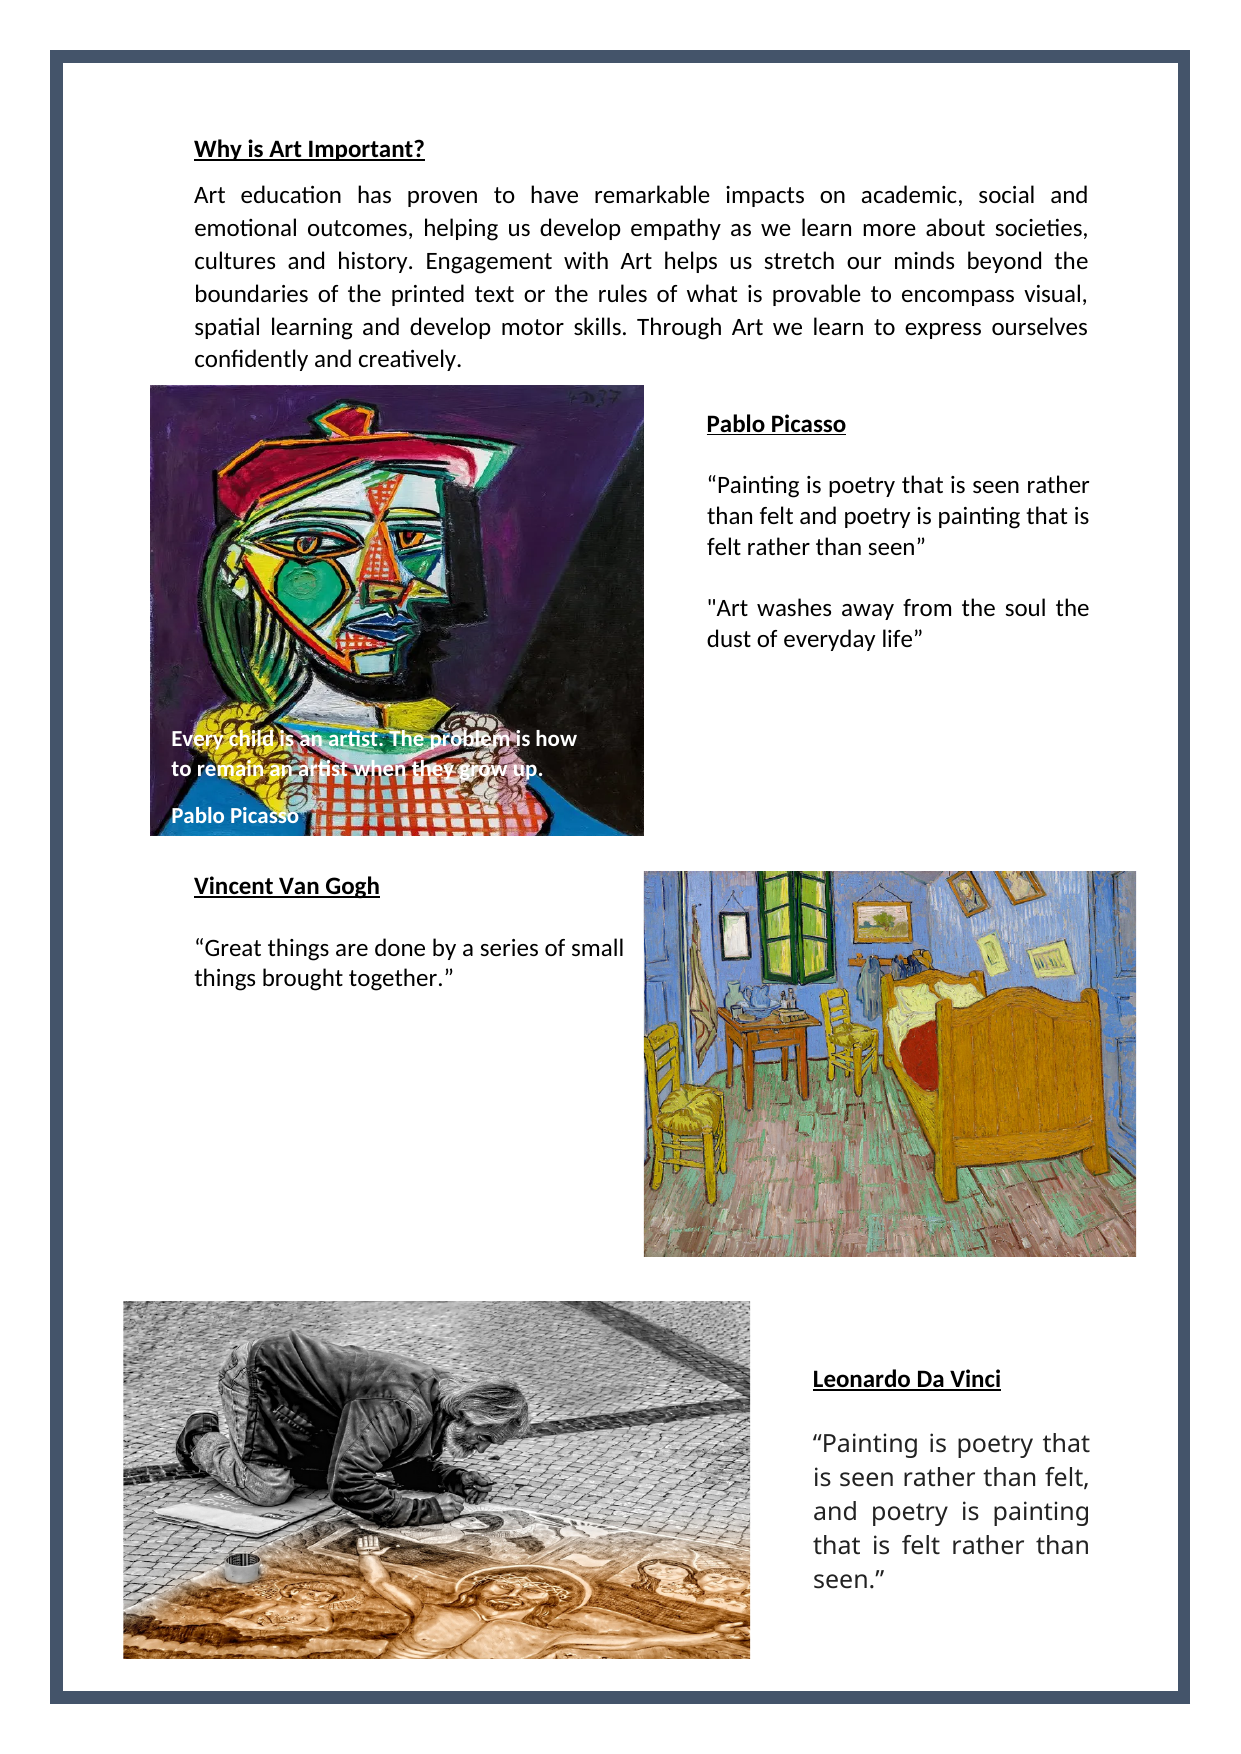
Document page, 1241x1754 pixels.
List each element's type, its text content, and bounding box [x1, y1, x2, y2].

text Why is Art Important? [194, 133, 1090, 163]
text “Great things are done by a series of small things brought together.” [194, 932, 642, 993]
text “Painting is poetry that is seen rather than felt and poetry is painting that is felt rather than seen” [644, 469, 1090, 561]
picture [150, 385, 644, 836]
text "Art washes away from the soul the dust of everyday life” [644, 592, 1090, 653]
text Leonardo Da Vinci [750, 1363, 1090, 1394]
text Vincent Van Gogh [194, 870, 1090, 901]
picture [642, 871, 1136, 1256]
text Pablo Picasso [644, 408, 1090, 438]
picture [121, 1301, 750, 1658]
text Art education has proven to have remarkable impacts on academic, social and emotional outcomes, helping us develop empathy as we learn more about societies, cultures and history. Engagement with Art helps us stretch our minds beyond the boundaries of the printed text or the rules of what is provable to encompass visual, spatial learning and develop motor skills. Through Art we learn to express ourselves confidently and creatively. [194, 179, 1090, 374]
text “Painting is poetry that is seen rather than felt, and poetry is painting that is felt rather than seen.” [750, 1425, 1090, 1596]
